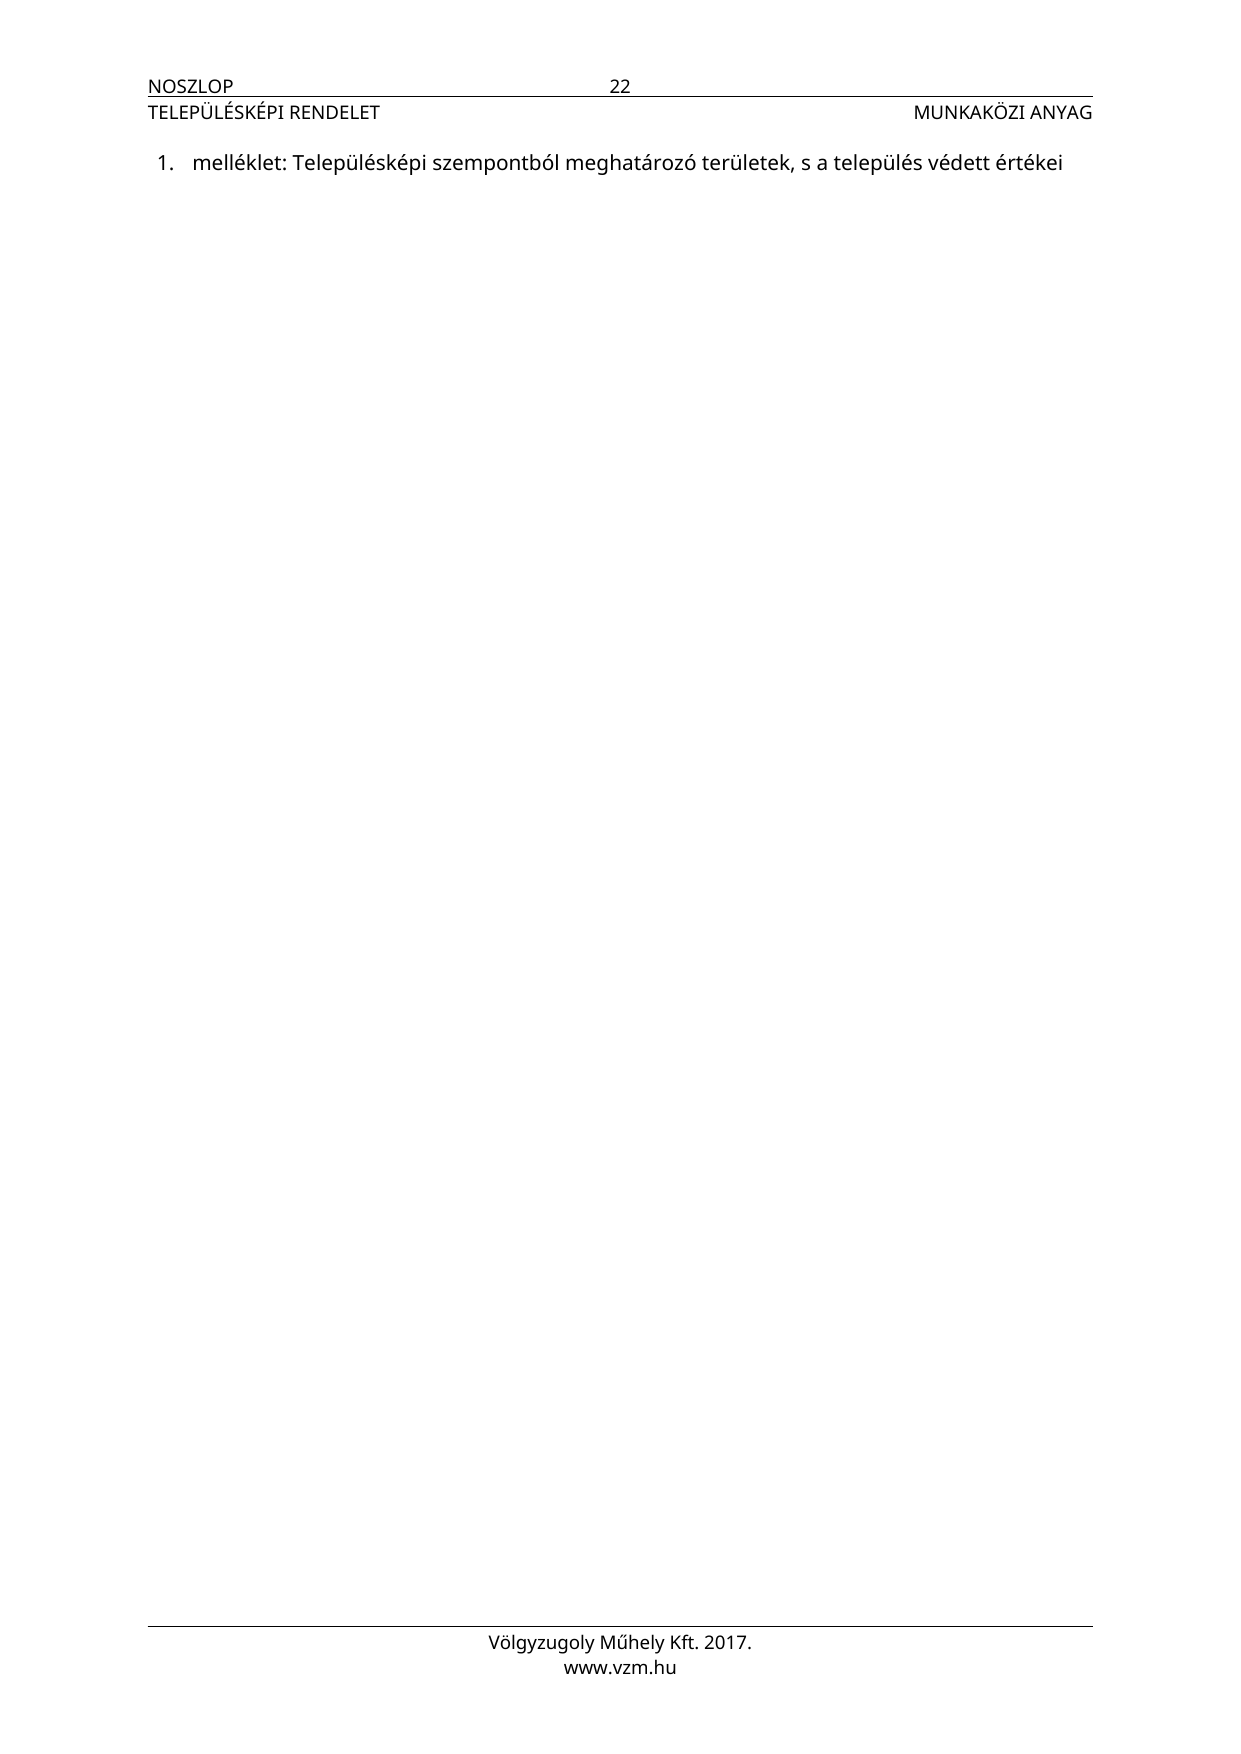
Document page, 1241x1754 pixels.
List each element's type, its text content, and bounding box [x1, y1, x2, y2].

list melléklet: Településképi szempontból meghatározó területek, s a település védett értékei [157, 148, 1093, 176]
